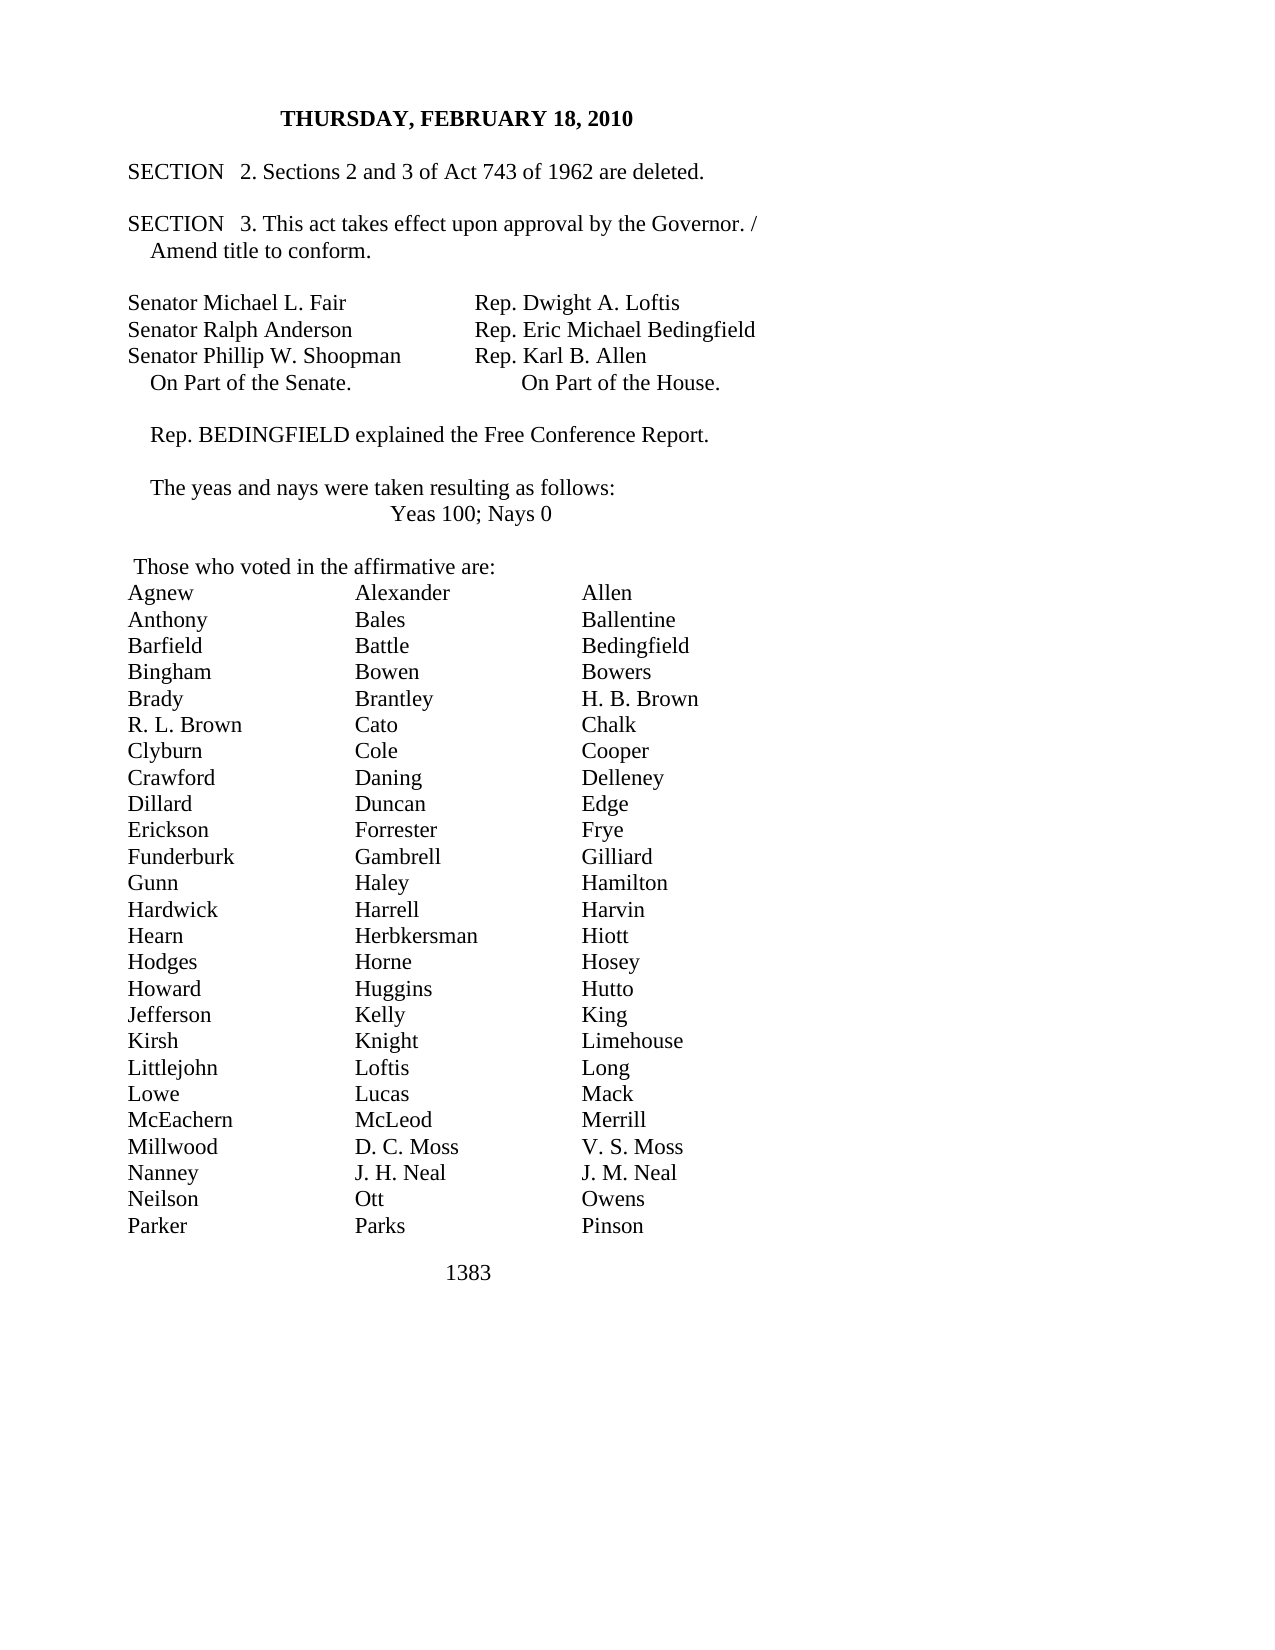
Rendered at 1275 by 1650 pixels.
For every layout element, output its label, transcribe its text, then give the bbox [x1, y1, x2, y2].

table_cell Owens [570, 1186, 797, 1212]
table_cell Bales [343, 606, 570, 632]
table_cell Hearn [116, 922, 343, 948]
table_cell Edge [570, 790, 797, 817]
table_cell Lowe [116, 1080, 343, 1106]
table_cell Harrell [343, 896, 570, 922]
table_cell Cooper [570, 738, 797, 764]
table_cell Daning [343, 764, 570, 790]
table_cell Hutto [570, 975, 797, 1001]
table_cell Brantley [343, 685, 570, 711]
table_cell J. H. Neal [343, 1159, 570, 1186]
table_cell Brady [116, 685, 343, 711]
table_cell Gambrell [343, 843, 570, 869]
table_cell Kelly [343, 1001, 570, 1027]
text Senator Phillip W. Shoopman Rep. Karl B. Allen [127, 342, 786, 368]
table_cell Pinson [570, 1212, 797, 1238]
table_cell R. L. Brown [116, 711, 343, 737]
table_cell Hosey [570, 948, 797, 975]
table_cell Gilliard [570, 843, 797, 869]
table_cell Huggins [343, 975, 570, 1001]
table_cell McEachern [116, 1106, 343, 1133]
table_cell McLeod [343, 1106, 570, 1133]
table_cell Clyburn [116, 738, 343, 764]
table_cell Dillard [116, 790, 343, 817]
text Senator Ralph Anderson Rep. Eric Michael Bedingfield [127, 316, 786, 342]
text Rep. BEDINGFIELD explained the Free Conference Report. [127, 421, 786, 448]
table_cell Cato [343, 711, 570, 737]
table_cell J. M. Neal [570, 1159, 797, 1186]
table_cell Littlejohn [116, 1054, 343, 1080]
table_cell Jefferson [116, 1001, 343, 1027]
table_cell Barfield [116, 632, 343, 658]
table_cell Harvin [570, 896, 797, 922]
table_cell Herbkersman [343, 922, 570, 948]
table_cell Limehouse [570, 1028, 797, 1054]
table_cell Bingham [116, 659, 343, 685]
table_header Agnew [116, 579, 343, 606]
table_cell Millwood [116, 1133, 343, 1159]
table_cell Delleney [570, 764, 797, 790]
text SECTION 2. Sections 2 and 3 of Act 743 of 1962 are deleted. [127, 158, 786, 184]
table_cell Duncan [343, 790, 570, 817]
table_cell H. B. Brown [570, 685, 797, 711]
table_header Allen [570, 579, 797, 606]
text Senator Michael L. Fair Rep. Dwight A. Loftis [127, 289, 786, 316]
text Amend title to conform. [127, 237, 786, 263]
table_cell Battle [343, 632, 570, 658]
table_cell Cole [343, 738, 570, 764]
table_cell Hamilton [570, 869, 797, 896]
table_cell Ballentine [570, 606, 797, 632]
table_cell Erickson [116, 817, 343, 843]
table_cell D. C. Moss [343, 1133, 570, 1159]
table_cell Crawford [116, 764, 343, 790]
table_cell Horne [343, 948, 570, 975]
text On Part of the Senate. On Part of the House. [127, 368, 786, 395]
text Yeas 100; Nays 0 [127, 500, 786, 527]
table_cell Anthony [116, 606, 343, 632]
table_cell Funderburk [116, 843, 343, 869]
table_cell Bowen [343, 659, 570, 685]
table_cell Howard [116, 975, 343, 1001]
table_cell Parker [116, 1212, 343, 1238]
table_cell Frye [570, 817, 797, 843]
table_cell Bedingfield [570, 632, 797, 658]
table_cell Haley [343, 869, 570, 896]
table_cell Bowers [570, 659, 797, 685]
table_cell Ott [343, 1186, 570, 1212]
table_cell Nanney [116, 1159, 343, 1186]
text Those who voted in the affirmative are: [127, 553, 786, 579]
table_cell Kirsh [116, 1028, 343, 1054]
table_cell Parks [343, 1212, 570, 1238]
table_cell Hodges [116, 948, 343, 975]
text The yeas and nays were taken resulting as follows: [127, 474, 786, 500]
table_cell Knight [343, 1028, 570, 1054]
table_cell Chalk [570, 711, 797, 737]
table_cell Long [570, 1054, 797, 1080]
table_cell Neilson [116, 1186, 343, 1212]
table_cell Gunn [116, 869, 343, 896]
table_cell Hiott [570, 922, 797, 948]
table_cell Hardwick [116, 896, 343, 922]
table_cell V. S. Moss [570, 1133, 797, 1159]
table_cell Lucas [343, 1080, 570, 1106]
table_cell Mack [570, 1080, 797, 1106]
table_cell Loftis [343, 1054, 570, 1080]
table_header Alexander [343, 579, 570, 606]
table_cell Merrill [570, 1106, 797, 1133]
table_cell Forrester [343, 817, 570, 843]
table_cell King [570, 1001, 797, 1027]
text SECTION 3. This act takes effect upon approval by the Governor. / [127, 210, 786, 237]
